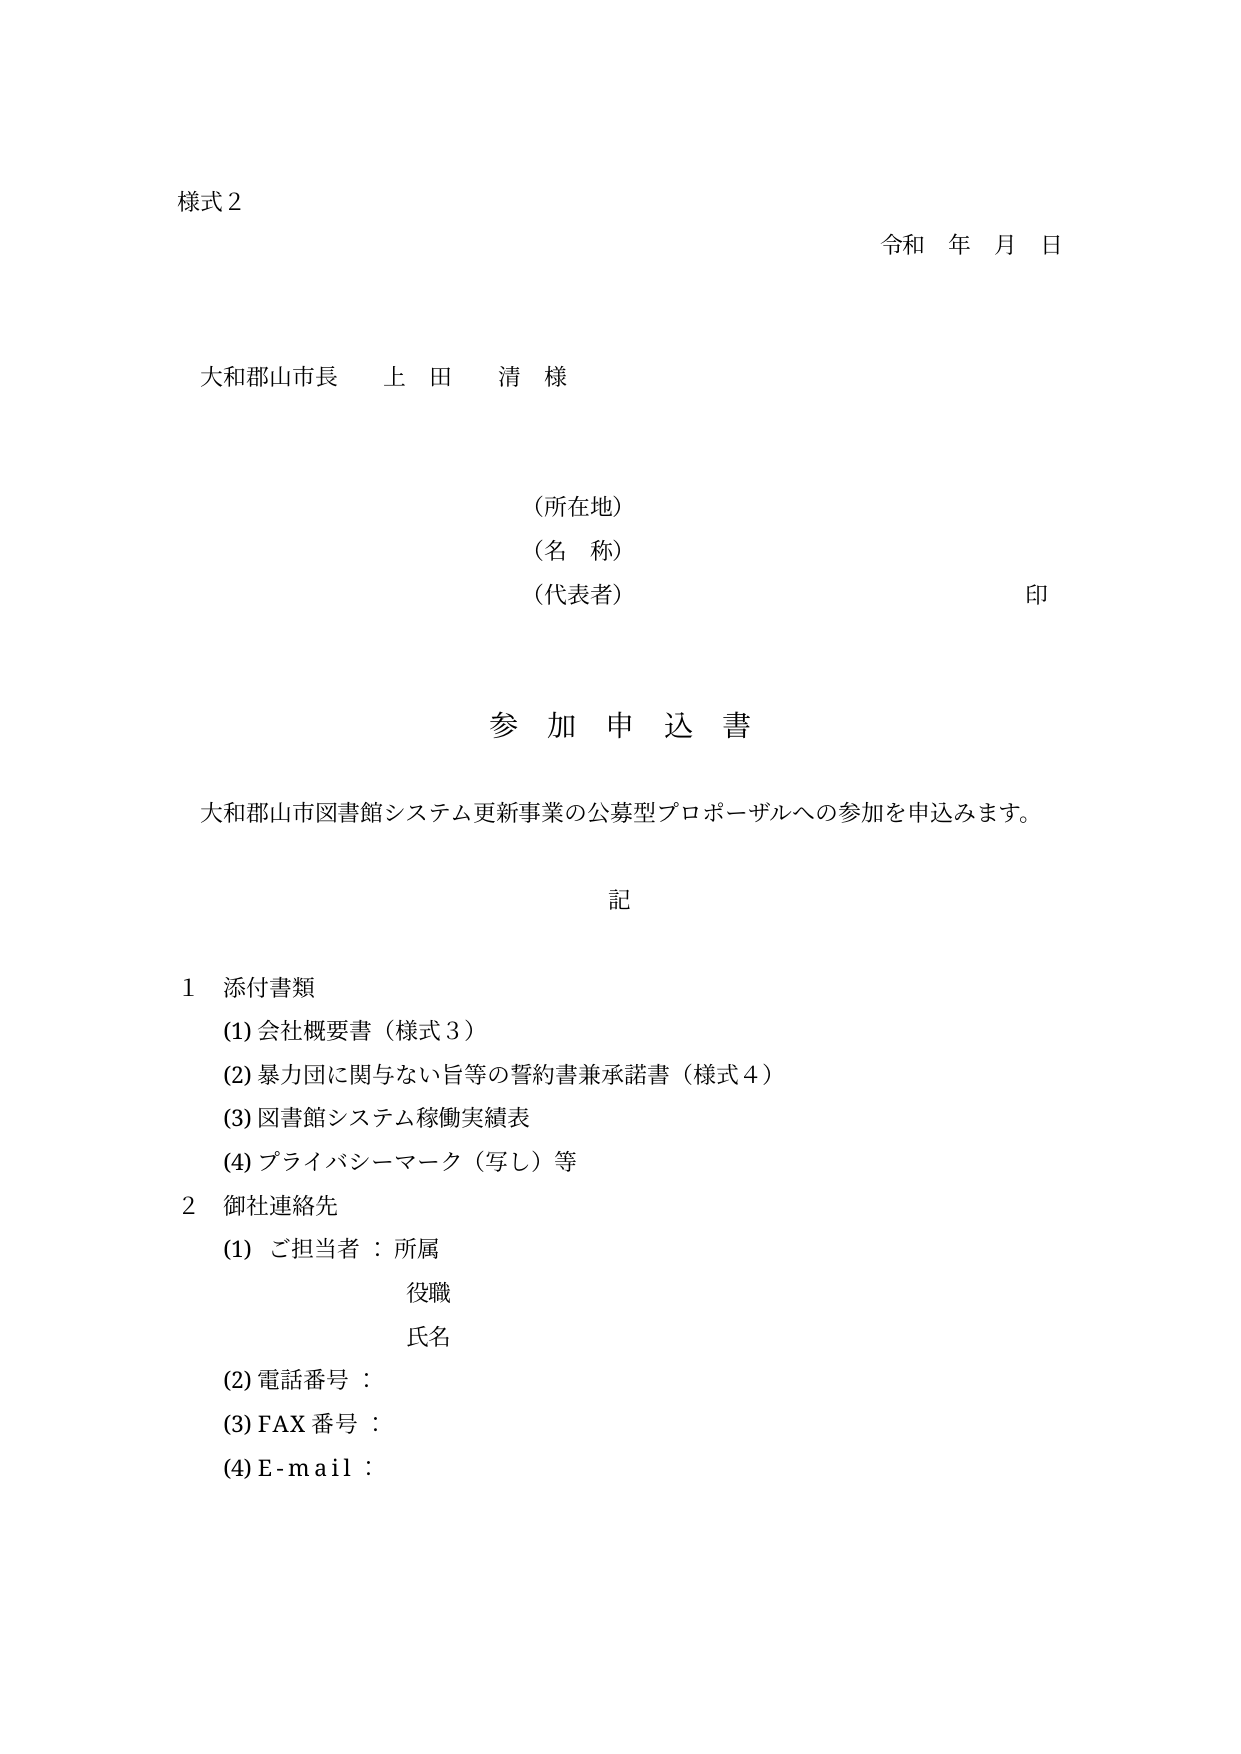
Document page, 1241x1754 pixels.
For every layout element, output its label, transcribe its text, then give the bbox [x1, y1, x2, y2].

text (3) FAX番号 ： [177, 1401, 1063, 1444]
text 記 [177, 877, 1063, 921]
text (2) 暴力団に関与ない旨等の誓約書兼承諾書（様式４） [177, 1052, 1063, 1095]
list ご担当者 ： 所属 [223, 1226, 1063, 1270]
text （所在地） [177, 484, 1063, 528]
text 大和郡山市図書館システム更新事業の公募型プロポーザルへの参加を申込みます。 [177, 790, 1063, 833]
list 役職 [268, 1270, 1063, 1313]
text (4) プライバシーマーク（写し）等 [177, 1139, 1063, 1182]
text （名 称） [177, 528, 1063, 571]
text （代表者） 印 [177, 571, 1063, 615]
text (4) E-mail ： [177, 1444, 1063, 1488]
text 参 加 申 込 書 [177, 702, 1063, 746]
text １ 添付書類 [177, 964, 1063, 1008]
text 様式２ [177, 179, 1063, 222]
text 令和 年 月 日 [177, 222, 1063, 266]
text (2) 電話番号 ： [177, 1357, 1063, 1401]
text 大和郡山市長 上 田 清 様 [177, 353, 1063, 397]
list 氏名 [268, 1313, 1063, 1357]
text (1) 会社概要書（様式３） [177, 1008, 1063, 1052]
text ２ 御社連絡先 [177, 1182, 1063, 1226]
text (3) 図書館システム稼働実績表 [177, 1095, 1063, 1139]
